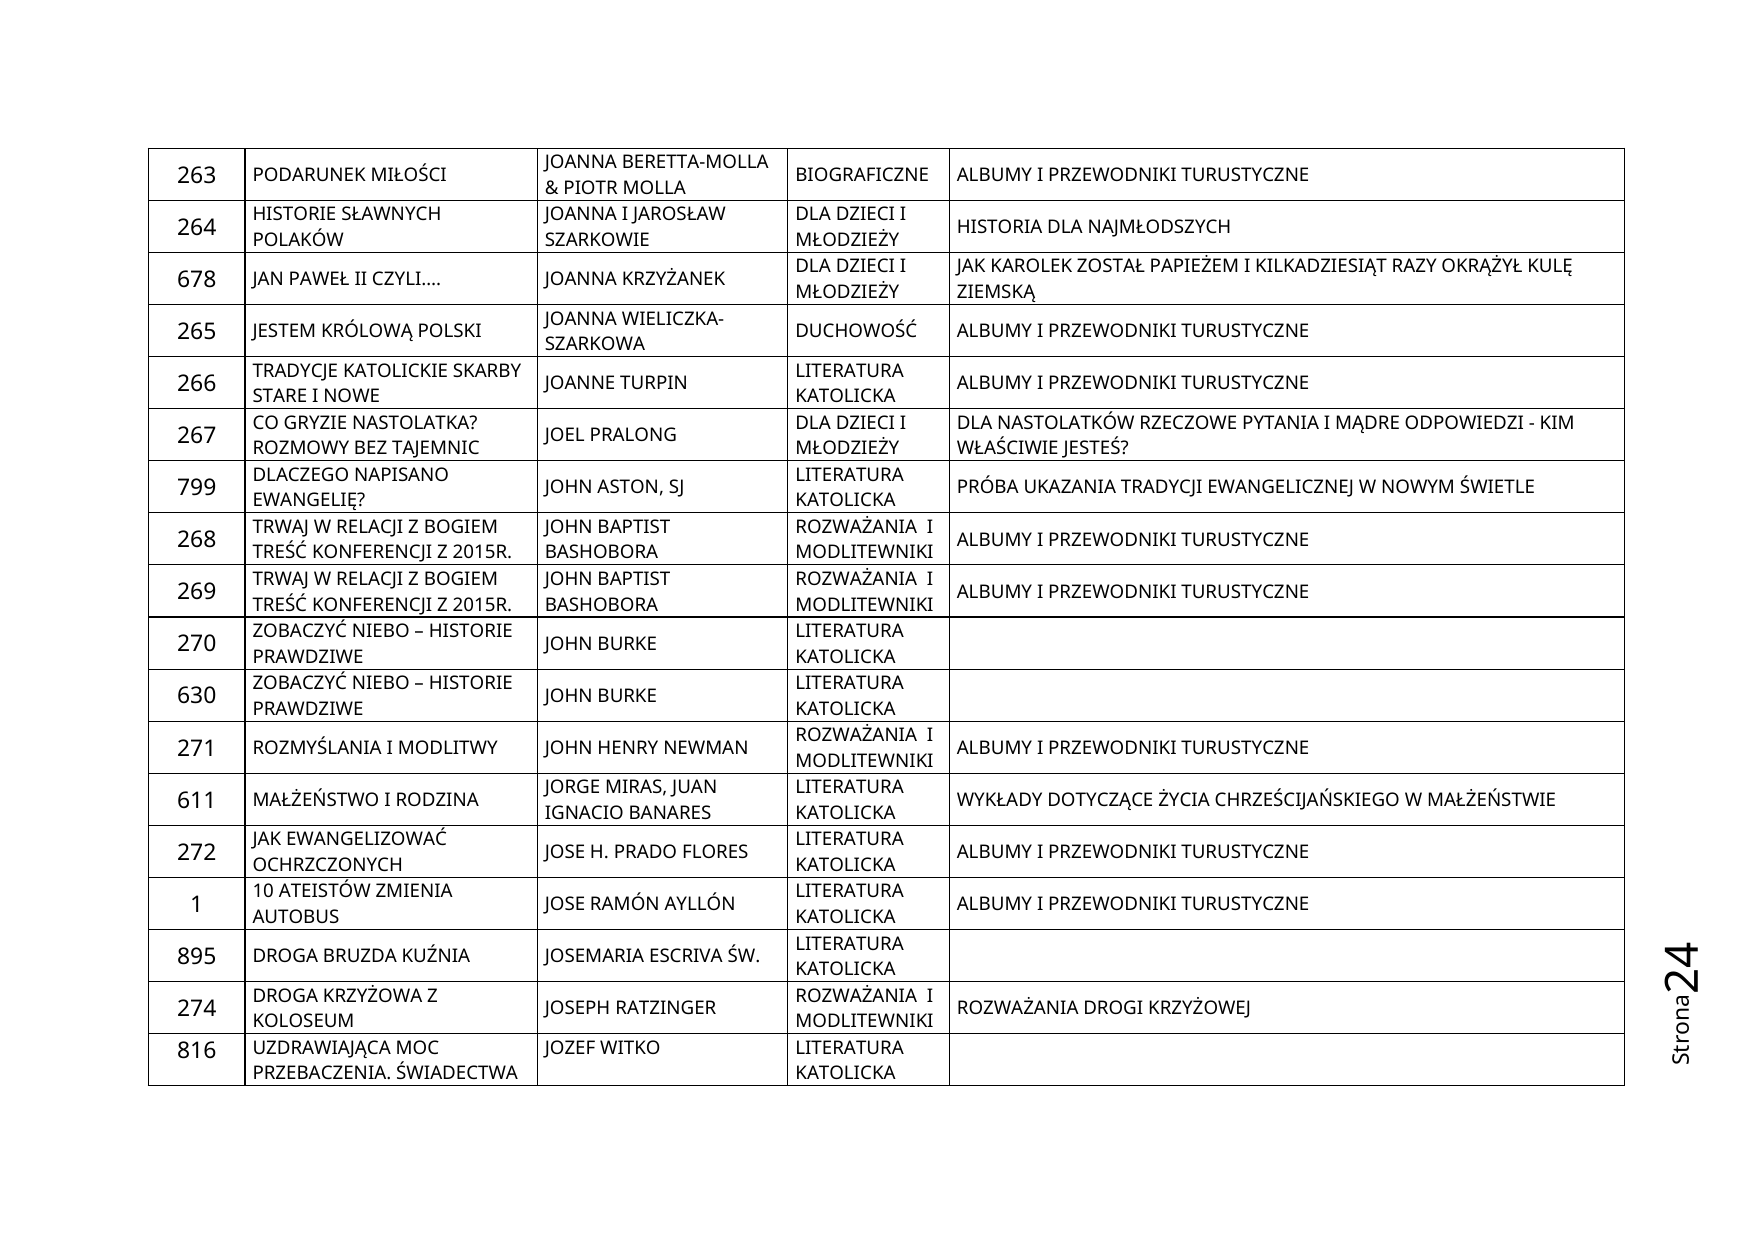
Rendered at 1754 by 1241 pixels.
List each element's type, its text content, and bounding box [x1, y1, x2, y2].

table_cell JOANNA I JAROSŁAW SZARKOWIE [538, 201, 787, 252]
table_cell 264 [149, 201, 244, 252]
table_cell ALBUMY I PRZEWODNIKI TURUSTYCZNE [950, 722, 1624, 773]
table_cell 265 [149, 305, 244, 356]
table_cell [950, 618, 1624, 668]
table_cell LITERATURA KATOLICKA [788, 357, 949, 408]
table_cell 799 [149, 461, 244, 512]
table_cell JOHN BAPTIST BASHOBORA [538, 513, 787, 564]
table_cell JAK KAROLEK ZOSTAŁ PAPIEŻEM I KILKADZIESIĄT RAZY OKRĄŻYŁ KULĘ ZIEMSKĄ [950, 253, 1624, 304]
table_cell 611 [149, 774, 244, 825]
table_cell 630 [149, 670, 244, 721]
table_cell ALBUMY I PRZEWODNIKI TURUSTYCZNE [950, 305, 1624, 356]
table_cell LITERATURA KATOLICKA [788, 618, 949, 668]
table_cell ROZWAŻANIA I MODLITEWNIKI [788, 722, 949, 773]
table_cell 269 [149, 565, 244, 616]
table_cell DUCHOWOŚĆ [788, 305, 949, 356]
table_cell ALBUMY I PRZEWODNIKI TURUSTYCZNE [950, 826, 1624, 877]
table_cell ROZWAŻANIA I MODLITEWNIKI [788, 513, 949, 564]
table_cell JOANNA BERETTA-MOLLA & PIOTR MOLLA [538, 149, 787, 200]
table_cell 267 [149, 409, 244, 460]
table_cell ALBUMY I PRZEWODNIKI TURUSTYCZNE [950, 149, 1624, 200]
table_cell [788, 1034, 949, 1085]
table_cell DLA DZIECI I MŁODZIEŻY [788, 201, 949, 252]
table_cell BIOGRAFICZNE [788, 149, 949, 200]
table_cell JOSEMARIA ESCRIVA ŚW. [538, 930, 787, 981]
table_cell JORGE MIRAS, JUAN IGNACIO BANARES [538, 774, 787, 825]
table_cell JOANNA WIELICZKA-SZARKOWA [538, 305, 787, 356]
table_cell JOSE RAMÓN AYLLÓN [538, 878, 787, 929]
table_cell DLA DZIECI I MŁODZIEŻY [788, 409, 949, 460]
table_cell MAŁŻEŃSTWO I RODZINA [246, 774, 537, 825]
table_cell TRWAJ W RELACJI Z BOGIEM TREŚĆ KONFERENCJI Z 2015R. [246, 513, 537, 564]
table_cell JOZEF WITKO [538, 1034, 787, 1085]
table_cell ZOBACZYĆ NIEBO – HISTORIE PRAWDZIWE [246, 618, 537, 668]
table_cell JOHN ASTON, SJ [538, 461, 787, 512]
table_cell DLACZEGO NAPISANO EWANGELIĘ? [246, 461, 537, 512]
table_cell LITERATURA KATOLICKA [788, 461, 949, 512]
table_cell ROZWAŻANIA I MODLITEWNIKI [788, 565, 949, 616]
table_cell 263 [149, 149, 244, 200]
table_cell DROGA BRUZDA KUŹNIA [246, 930, 537, 981]
table_cell 272 [149, 826, 244, 877]
table_cell ROZWAŻANIA I MODLITEWNIKI [788, 982, 949, 1033]
table_cell 270 [149, 618, 244, 668]
table_cell JOEL PRALONG [538, 409, 787, 460]
table_cell 268 [149, 513, 244, 564]
table_cell DROGA KRZYŻOWA Z KOLOSEUM [246, 982, 537, 1033]
table_cell TRADYCJE KATOLICKIE SKARBY STARE I NOWE [246, 357, 537, 408]
table_cell HISTORIA DLA NAJMŁODSZYCH [950, 201, 1624, 252]
table_cell ROZMYŚLANIA I MODLITWY [246, 722, 537, 773]
table_cell JOHN HENRY NEWMAN [538, 722, 787, 773]
table_cell 1 [149, 878, 244, 929]
table_cell TRWAJ W RELACJI Z BOGIEM TREŚĆ KONFERENCJI Z 2015R. [246, 565, 537, 616]
table_cell ZOBACZYĆ NIEBO – HISTORIE PRAWDZIWE [246, 670, 537, 721]
table_cell PODARUNEK MIŁOŚCI [246, 149, 537, 200]
table_cell DLA NASTOLATKÓW RZECZOWE PYTANIA I MĄDRE ODPOWIEDZI - KIM WŁAŚCIWIE JESTEŚ? [950, 409, 1624, 460]
table_cell ROZWAŻANIA DROGI KRZYŻOWEJ [950, 982, 1624, 1033]
table_cell 678 [149, 253, 244, 304]
table_cell ALBUMY I PRZEWODNIKI TURUSTYCZNE [950, 513, 1624, 564]
table_cell WYKŁADY DOTYCZĄCE ŻYCIA CHRZEŚCIJAŃSKIEGO W MAŁŻEŃSTWIE [950, 774, 1624, 825]
table_cell [950, 670, 1624, 721]
table_cell LITERATURA KATOLICKA [788, 670, 949, 721]
table_cell LITERATURA KATOLICKA [788, 826, 949, 877]
table_cell JESTEM KRÓLOWĄ POLSKI [246, 305, 537, 356]
table_cell CO GRYZIE NASTOLATKA? ROZMOWY BEZ TAJEMNIC [246, 409, 537, 460]
table_cell JOHN BAPTIST BASHOBORA [538, 565, 787, 616]
table_cell 266 [149, 357, 244, 408]
table_cell HISTORIE SŁAWNYCH POLAKÓW [246, 201, 537, 252]
table_cell PRÓBA UKAZANIA TRADYCJI EWANGELICZNEJ W NOWYM ŚWIETLE [950, 461, 1624, 512]
table_cell ALBUMY I PRZEWODNIKI TURUSTYCZNE [950, 565, 1624, 616]
table_cell JOANNE TURPIN [538, 357, 787, 408]
table_cell 10 ATEISTÓW ZMIENIA AUTOBUS [246, 878, 537, 929]
table_cell JOHN BURKE [538, 670, 787, 721]
table_cell ALBUMY I PRZEWODNIKI TURUSTYCZNE [950, 357, 1624, 408]
table_cell JOSEPH RATZINGER [538, 982, 787, 1033]
table_cell JOANNA KRZYŻANEK [538, 253, 787, 304]
table_cell LITERATURA KATOLICKA [788, 930, 949, 981]
table_cell JOHN BURKE [538, 618, 787, 668]
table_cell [246, 1034, 537, 1085]
table_cell LITERATURA KATOLICKA [788, 878, 949, 929]
table_cell [950, 1034, 1624, 1085]
table_cell JAK EWANGELIZOWAĆ OCHRZCZONYCH [246, 826, 537, 877]
table_cell [950, 930, 1624, 981]
table_cell ALBUMY I PRZEWODNIKI TURUSTYCZNE [950, 878, 1624, 929]
table_cell 271 [149, 722, 244, 773]
table_cell DLA DZIECI I MŁODZIEŻY [788, 253, 949, 304]
table_cell JAN PAWEŁ II CZYLI…. [246, 253, 537, 304]
table_cell 816 [149, 1034, 244, 1085]
table_cell LITERATURA KATOLICKA [788, 774, 949, 825]
table_cell 274 [149, 982, 244, 1033]
table_cell 895 [149, 930, 244, 981]
table_cell JOSE H. PRADO FLORES [538, 826, 787, 877]
